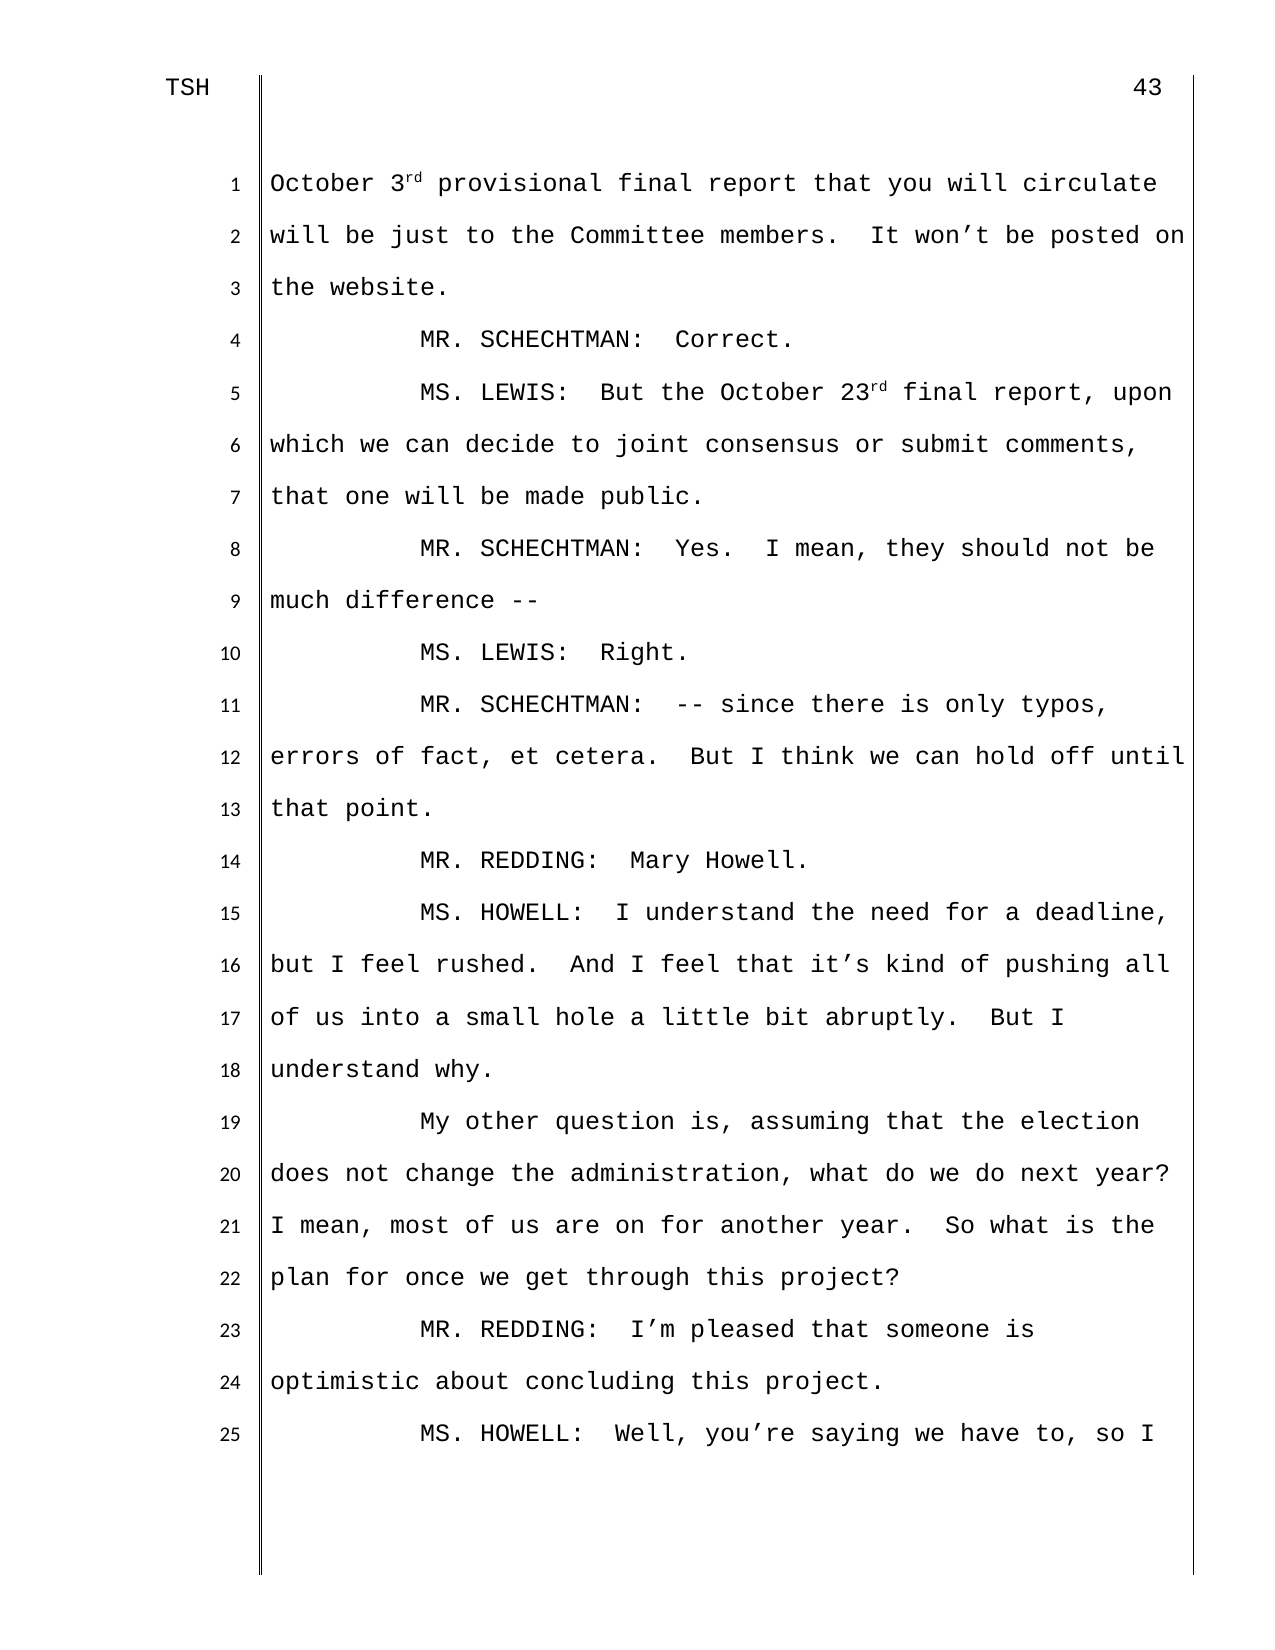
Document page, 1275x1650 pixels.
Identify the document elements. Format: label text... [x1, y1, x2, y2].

text MR. SCHECHTMAN: Correct. [270, 306, 1185, 358]
text MS. LEWIS: Right. [270, 619, 1185, 671]
text MR. SCHECHTMAN: -- since there is only typos, errors of fact, et cetera. But I think we can hold off until that point. [270, 671, 1185, 827]
text MS. HOWELL: I understand the need for a deadline, but I feel rushed. And I feel that it’s kind of pushing all of us into a small hole a little bit abruptly. But I understand why. [270, 879, 1185, 1087]
text MR. REDDING: Mary Howell. [270, 827, 1185, 879]
text MS. LEWIS: But the October 23rd final report, upon which we can decide to joint consensus or submit comments, that one will be made public. [270, 358, 1185, 514]
text MR. SCHECHTMAN: Yes. I mean, they should not be much difference -- [270, 514, 1185, 619]
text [270, 150, 1185, 306]
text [270, 1400, 1185, 1452]
text MR. REDDING: I’m pleased that someone is optimistic about concluding this project. [270, 1296, 1185, 1400]
text My other question is, assuming that the election does not change the administration, what do we do next year? I mean, most of us are on for another year. So what is the plan for once we get through this project? [270, 1087, 1185, 1296]
